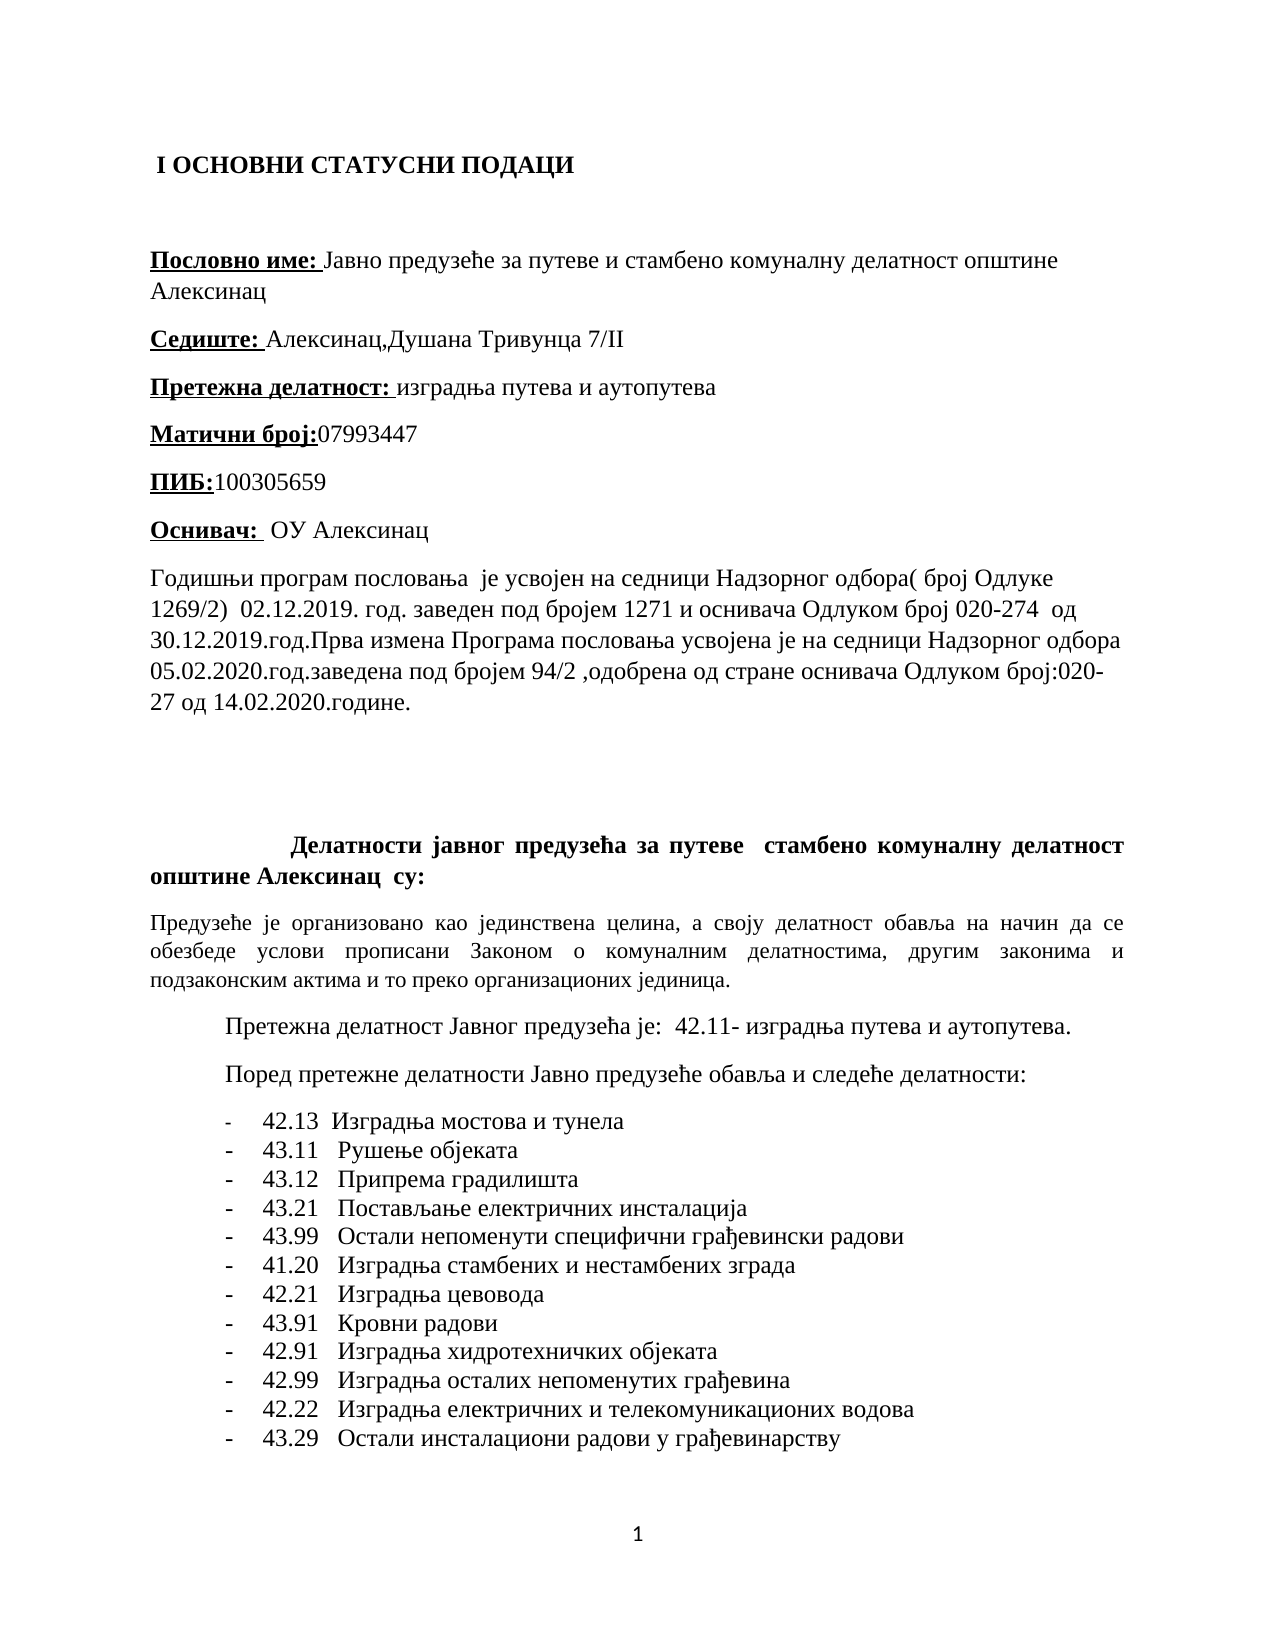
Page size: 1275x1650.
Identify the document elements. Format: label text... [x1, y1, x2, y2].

text ПИБ:100305659 [150, 467, 1125, 496]
text Пословно име: Јавно предузеће за путеве и стамбено комуналну делатност општине Алексинац [150, 245, 1125, 305]
text I ОСНОВНИ СТАТУСНИ ПОДАЦИ [150, 150, 1125, 179]
text Оснивач: ОУ Алексинац [150, 515, 1125, 544]
text Поред претежне делатности Јавно предузеће обавља и следеће делатности: [150, 1059, 1125, 1087]
list 43.99 Остали непоменути специфични грађевински радови [225, 1221, 1125, 1250]
list 42.21 Изградња цевовода [225, 1279, 1125, 1308]
text Претежна делатност: изградња путева и аутопутева [150, 372, 1125, 401]
list 42.99 Изградња осталих непоменутих грађевина [225, 1365, 1125, 1394]
list 43.11 Рушење објеката [225, 1135, 1125, 1164]
list 41.20 Изградња стамбених и нестамбених зграда [225, 1250, 1125, 1279]
list 42.91 Изградња хидротехничких објеката [225, 1336, 1125, 1365]
text Претежна делатност Јавног предузећа је: 42.11- изградња путева и аутопутева. [150, 1011, 1125, 1039]
list 43.91 Кровни радови [225, 1308, 1125, 1336]
text Годишњи програм пословања је усвојен на седници Надзорног одбора( број Одлуке 1269/2) 02.12.2019. год. заведен под бројем 1271 и оснивача Одлуком број 020-274 од 30.12.2019.год.Прва измена Програма пословања усвојена је на седници Надзорног одбора 05.02.2020.год.заведена под бројем 94/2 ,одобрена од стране оснивача Одлуком број:020-27 од 14.02.2020.године. [150, 563, 1125, 716]
text Предузеће je организовано као јединствена целина, а своју делатност обавља на начин да се обезбеде услови прописани Законом о комуналним делатностима, другим законима и подзаконским актима и то преко организационих јединица. [150, 909, 1125, 992]
list 43.12 Припрема градилишта [225, 1164, 1125, 1193]
text Делатности јавног предузећа за путеве стамбено комуналну делатност општине Алексинац су: [150, 830, 1125, 890]
text Матични број:07993447 [150, 419, 1125, 448]
list 43.29 Остали инсталациони радови у грађевинарству [225, 1423, 1125, 1451]
text Седиште: Алексинац,Душана Тривунца 7/II [150, 324, 1125, 353]
list 42.13 Изградња мостова и тунела [225, 1106, 1125, 1135]
list 43.21 Постављање електричних инсталација [225, 1193, 1125, 1221]
list 42.22 Изградња електричних и телекомуникационих водова [225, 1394, 1125, 1423]
